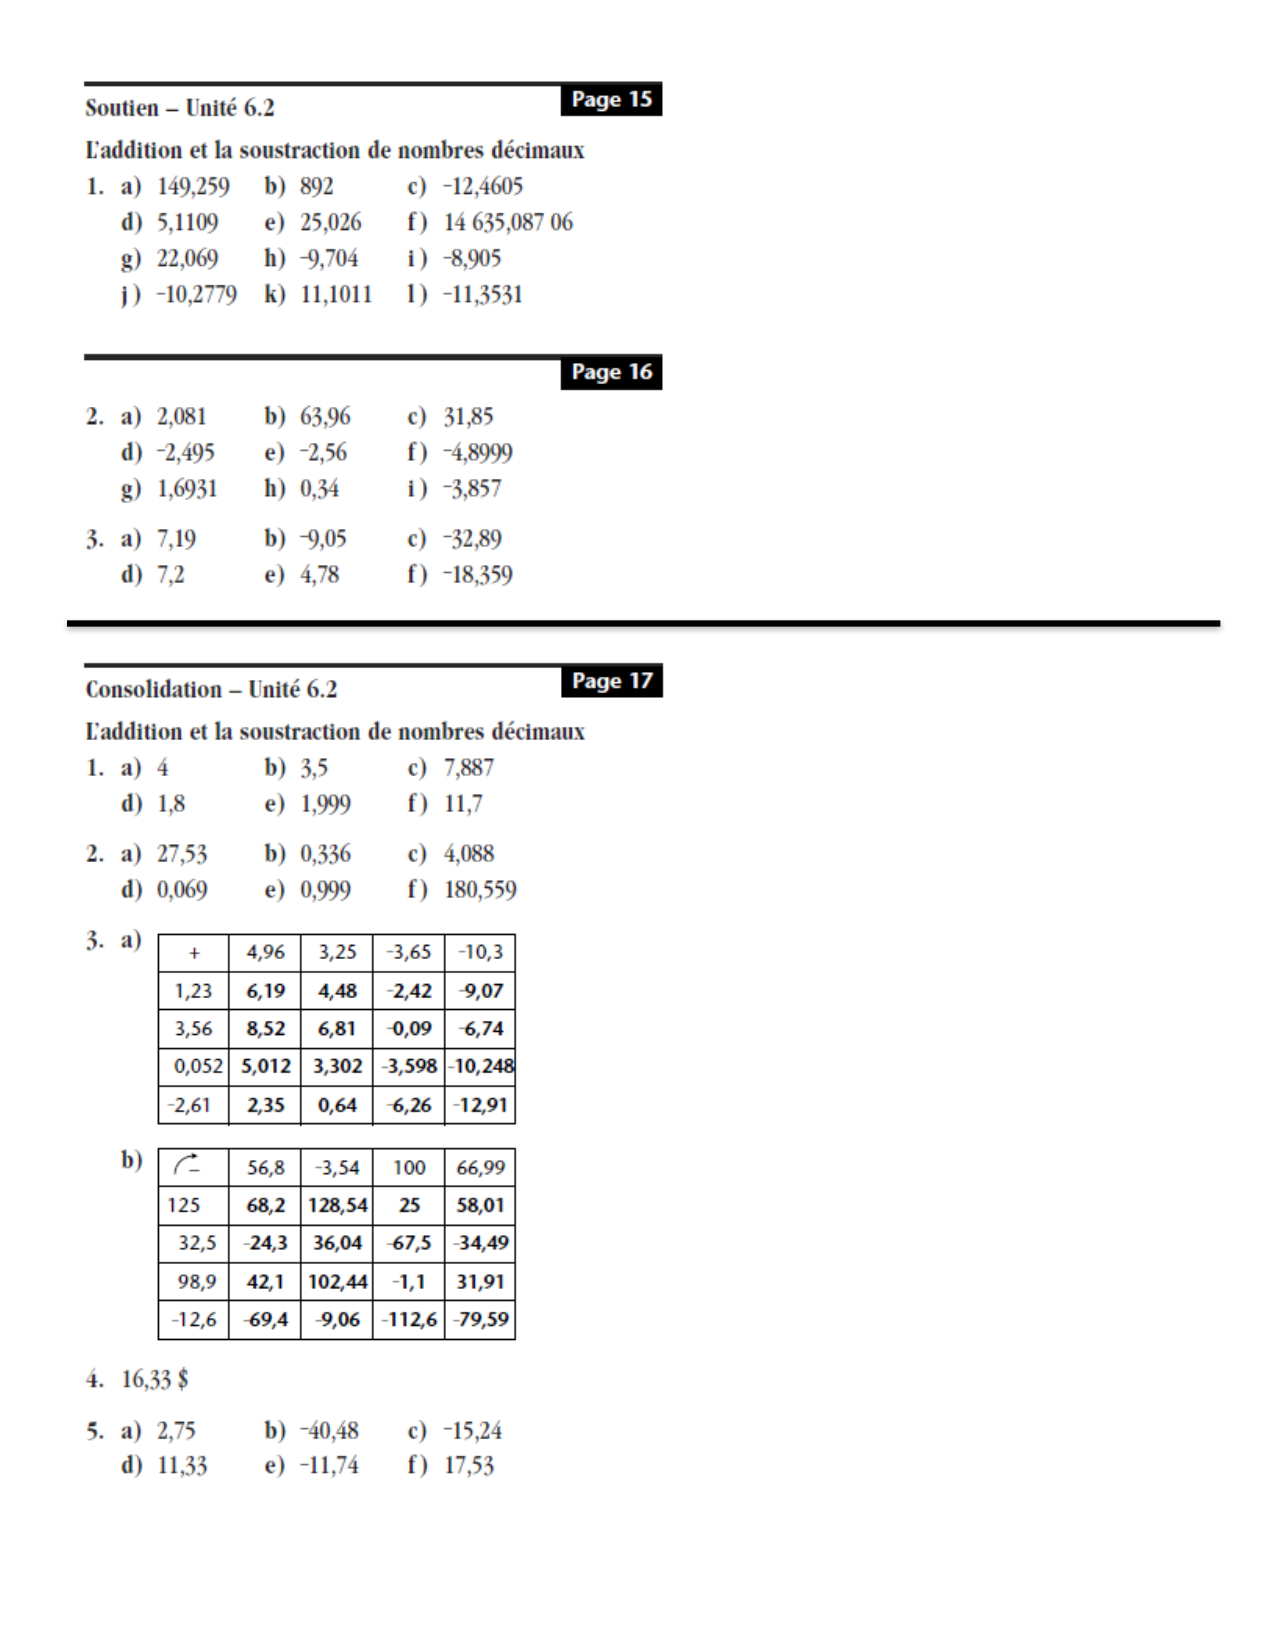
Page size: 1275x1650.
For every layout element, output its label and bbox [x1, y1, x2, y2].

picture [75, 75, 669, 597]
picture [75, 654, 668, 1486]
